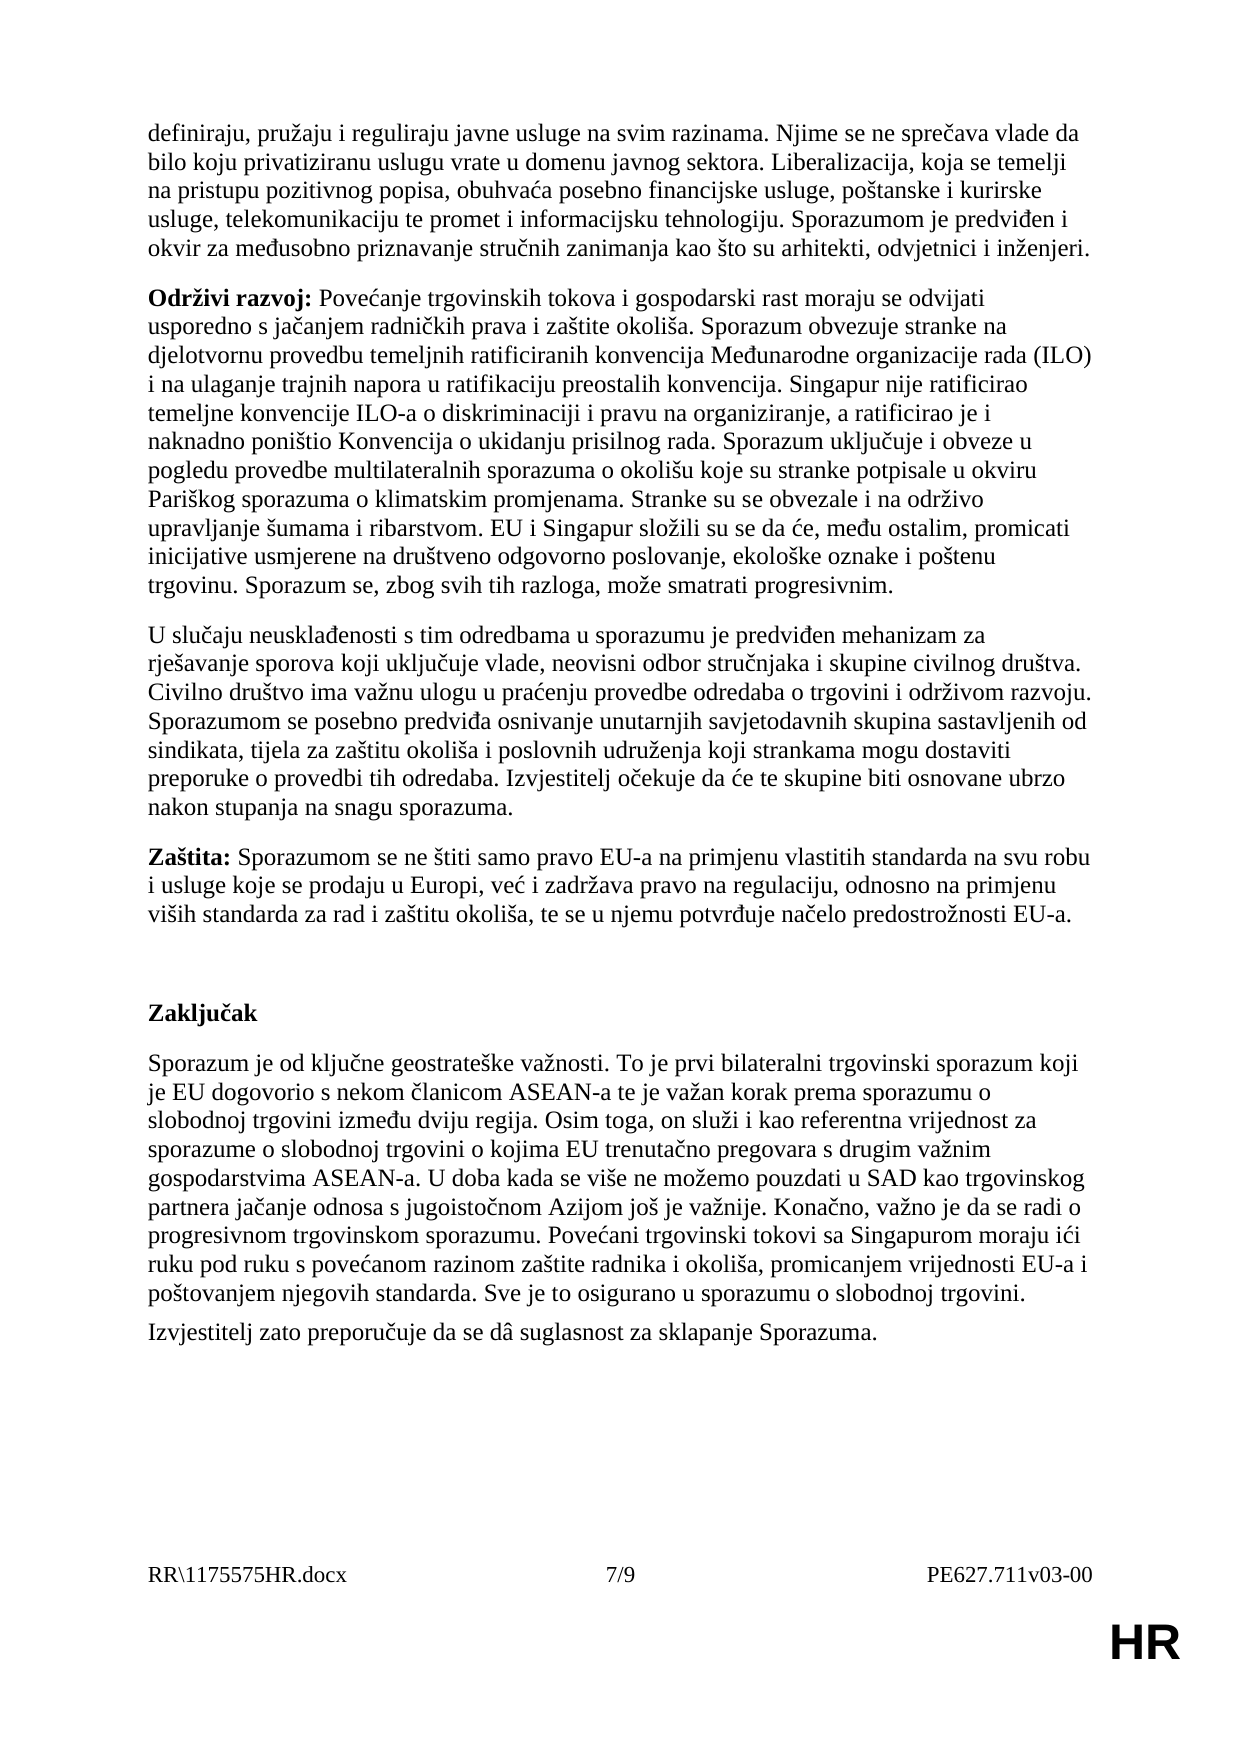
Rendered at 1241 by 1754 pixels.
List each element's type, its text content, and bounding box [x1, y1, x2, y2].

text Zaključak [148, 998, 1092, 1027]
text Održivi razvoj: Povećanje trgovinskih tokova i gospodarski rast moraju se odvijati usporedno s jačanjem radničkih prava i zaštite okoliša. Sporazum obvezuje stranke na djelotvornu provedbu temeljnih ratificiranih konvencija Međunarodne organizacije rada (ILO) i na ulaganje trajnih napora u ratifikaciju preostalih konvencija. Singapur nije ratificirao temeljne konvencije ILO-a o diskriminaciji i pravu na organiziranje, a ratificirao je i naknadno poništio Konvencija o ukidanju prisilnog rada. Sporazum uključuje i obveze u pogledu provedbe multilateralnih sporazuma o okolišu koje su stranke potpisale u okviru Pariškog sporazuma o klimatskim promjenama. Stranke su se obvezale i na održivo upravljanje šumama i ribarstvom. EU i Singapur složili su se da će, među ostalim, promicati inicijative usmjerene na društveno odgovorno poslovanje, ekološke oznake i poštenu trgovinu. Sporazum se, zbog svih tih razloga, može smatrati progresivnim. [148, 283, 1092, 599]
text Sporazum je od ključne geostrateške važnosti. To je prvi bilateralni trgovinski sporazum koji je EU dogovorio s nekom članicom ASEAN-a te je važan korak prema sporazumu o slobodnoj trgovini između dviju regija. Osim toga, on služi i kao referentna vrijednost za sporazume o slobodnoj trgovini o kojima EU trenutačno pregovara s drugim važnim gospodarstvima ASEAN-a. U doba kada se više ne možemo pouzdati u SAD kao trgovinskog partnera jačanje odnosa s jugoistočnom Azijom još je važnije. Konačno, važno je da se radi o progresivnom trgovinskom sporazumu. Povećani trgovinski tokovi sa Singapurom moraju ići ruku pod ruku s povećanom razinom zaštite radnika i okoliša, promicanjem vrijednosti EU-a i poštovanjem njegovih standarda. Sve je to osigurano u sporazumu o slobodnoj trgovini. [148, 1048, 1092, 1307]
text Izvjestitelj zato preporučuje da se dâ suglasnost za sklapanje Sporazuma. [148, 1317, 1092, 1346]
text U slučaju neusklađenosti s tim odredbama u sporazumu je predviđen mehanizam za rješavanje sporova koji uključuje vlade, neovisni odbor stručnjaka i skupine civilnog društva. Civilno društvo ima važnu ulogu u praćenju provedbe odredaba o trgovini i održivom razvoju. Sporazumom se posebno predviđa osnivanje unutarnjih savjetodavnih skupina sastavljenih od sindikata, tijela za zaštitu okoliša i poslovnih udruženja koji strankama mogu dostaviti preporuke o provedbi tih odredaba. Izvjestitelj očekuje da će te skupine biti osnovane ubrzo nakon stupanja na snagu sporazuma. [148, 620, 1092, 821]
text Zaštita: Sporazumom se ne štiti samo pravo EU-a na primjenu vlastitih standarda na svu robu i usluge koje se prodaju u Europi, već i zadržava pravo na regulaciju, odnosno na primjenu viših standarda za rad i zaštitu okoliša, te se u njemu potvrđuje načelo predostrožnosti EU-a. [148, 842, 1092, 928]
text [148, 118, 1092, 262]
